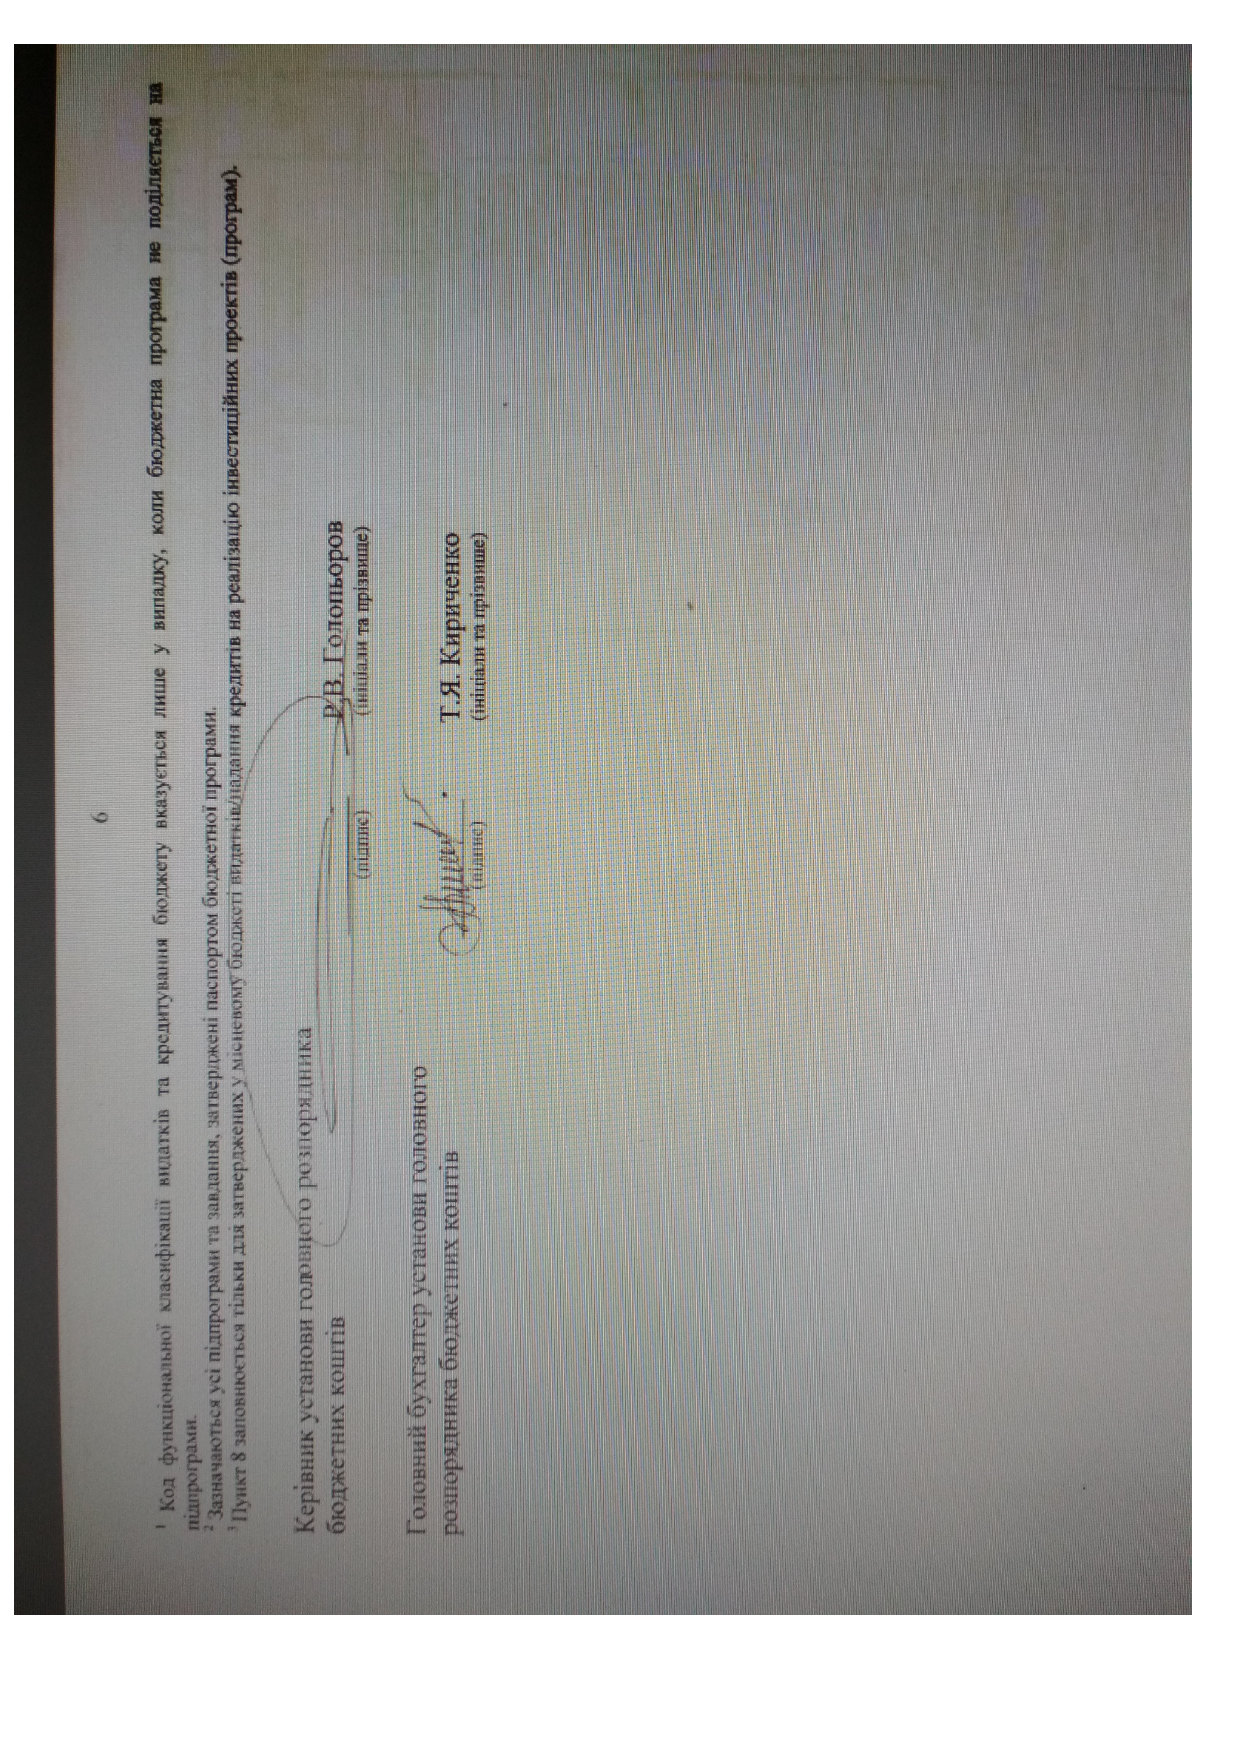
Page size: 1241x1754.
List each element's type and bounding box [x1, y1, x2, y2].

picture [14, 44, 1192, 1615]
